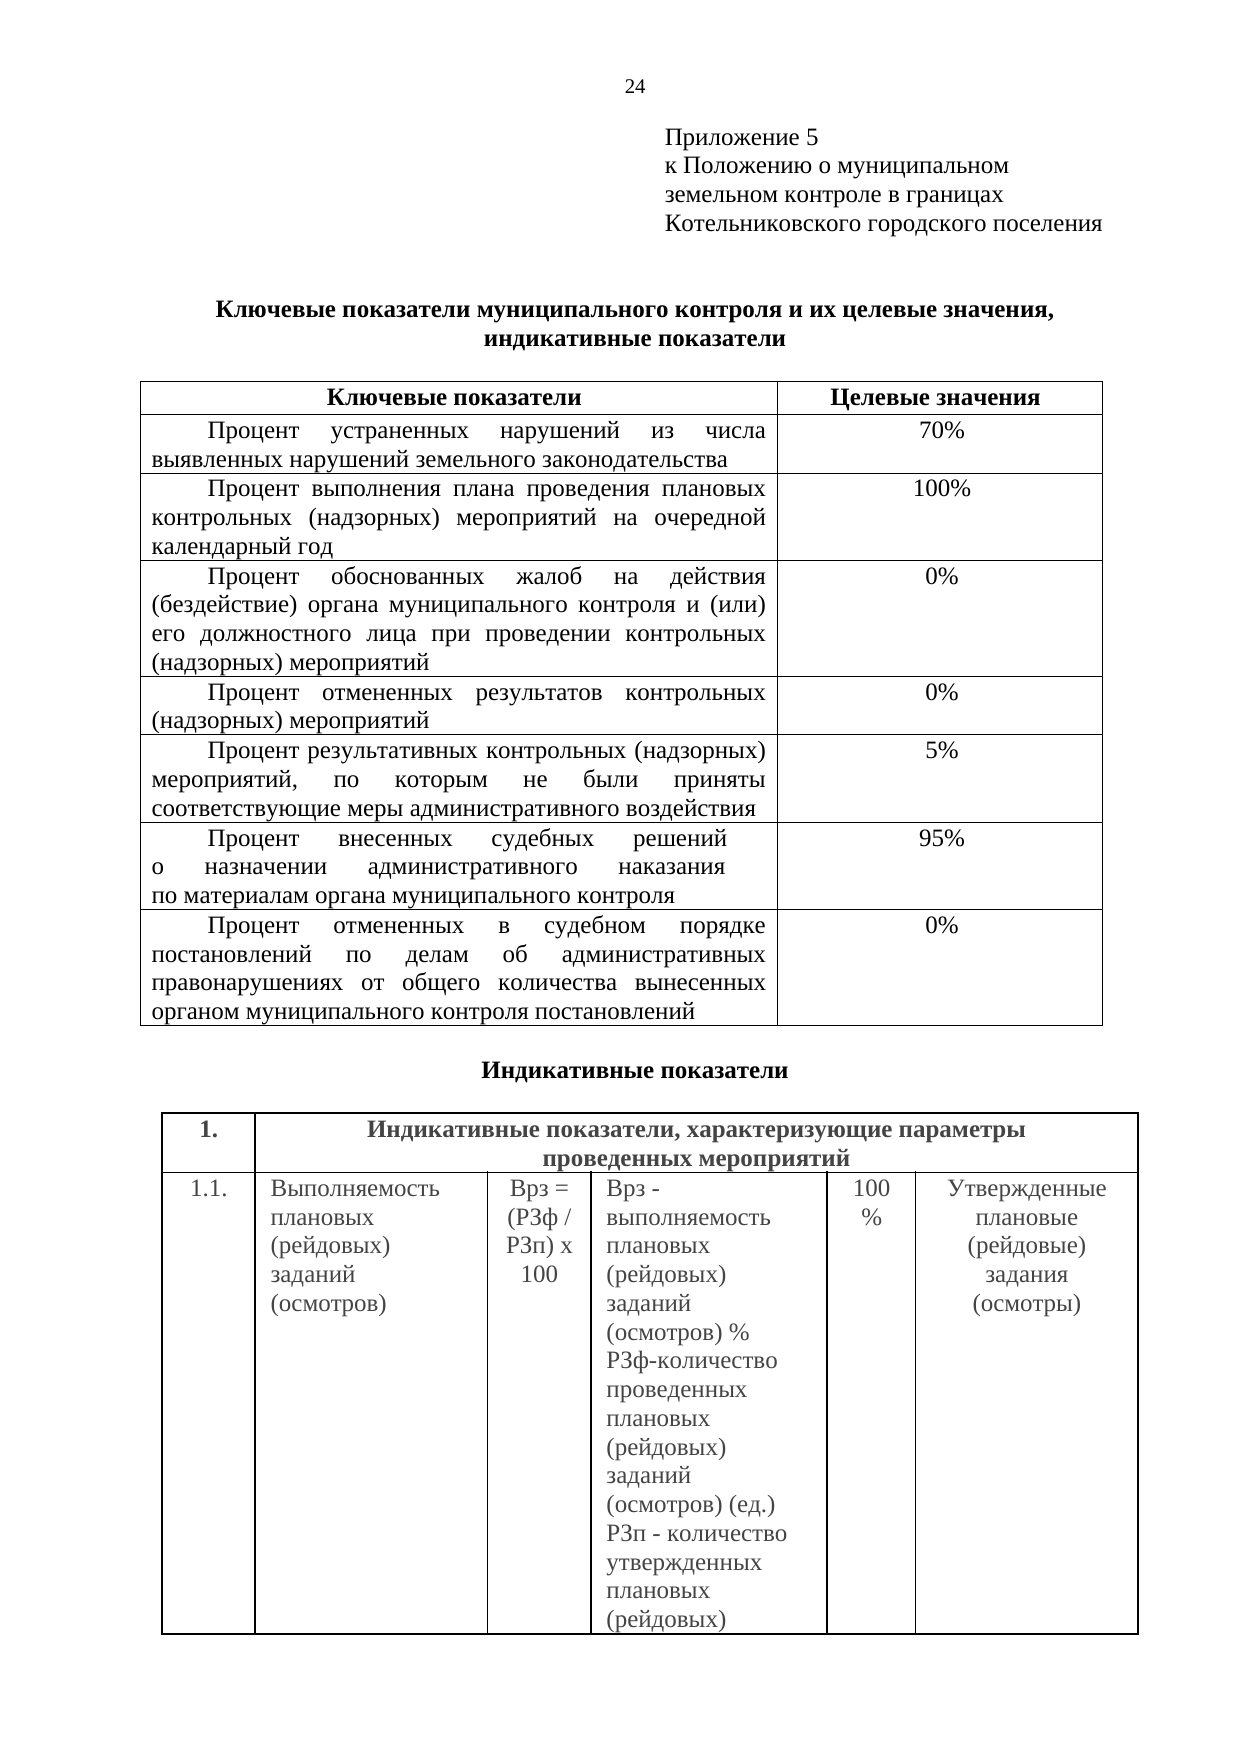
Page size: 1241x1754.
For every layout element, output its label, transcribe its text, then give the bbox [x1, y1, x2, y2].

list Ключевые показатели муниципального контроля и их целевые значения, индикативные показатели [162, 294, 1107, 352]
table_header Индикативные показатели, характеризующие параметры проведенных мероприятий [256, 1114, 1137, 1171]
text Индикативные показатели [162, 1055, 1107, 1083]
table_cell 70% [778, 415, 1102, 472]
table_cell 0% [778, 677, 1102, 734]
text земельном контроле в границах [664, 179, 1107, 208]
table_cell 1.1. [163, 1173, 254, 1633]
text Котельниковского городского поселения [664, 208, 1107, 237]
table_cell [592, 1173, 826, 1633]
table_cell Процент результативных контрольных (надзорных) мероприятий, по которым не были приняты соответствующие меры административного воздействия [141, 735, 777, 822]
table_cell 95% [778, 823, 1102, 909]
table_header Ключевые показатели [141, 382, 777, 414]
table_cell 0% [778, 910, 1102, 1025]
table_cell 5% [778, 735, 1102, 822]
text к Положению о муниципальном [664, 151, 1107, 179]
table_cell Процент устраненных нарушений из числа выявленных нарушений земельного законодательства [141, 415, 777, 472]
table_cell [256, 1173, 487, 1633]
table_cell 0% [778, 561, 1102, 676]
table_cell Процент отмененных в судебном порядке постановлений по делам об административных правонарушениях от общего количества вынесенных органом муниципального контроля постановлений [141, 910, 777, 1025]
table_cell 100% [828, 1173, 915, 1633]
table_cell Процент внесенных судебных решений о назначении административного наказания по материалам органа муниципального контроля [141, 823, 777, 909]
table_cell Процент отмененных результатов контрольных (надзорных) мероприятий [141, 677, 777, 734]
table_header 1. [163, 1114, 254, 1171]
text Приложение 5 [664, 122, 1107, 151]
table_cell 100% [778, 474, 1102, 560]
table_header Целевые значения [778, 382, 1102, 414]
table_cell Процент обоснованных жалоб на действия (бездействие) органа муниципального контроля и (или) его должностного лица при проведении контрольных (надзорных) мероприятий [141, 561, 777, 676]
table_cell Процент выполнения плана проведения плановых контрольных (надзорных) мероприятий на очередной календарный год [141, 474, 777, 560]
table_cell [916, 1173, 1137, 1633]
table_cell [488, 1173, 590, 1633]
